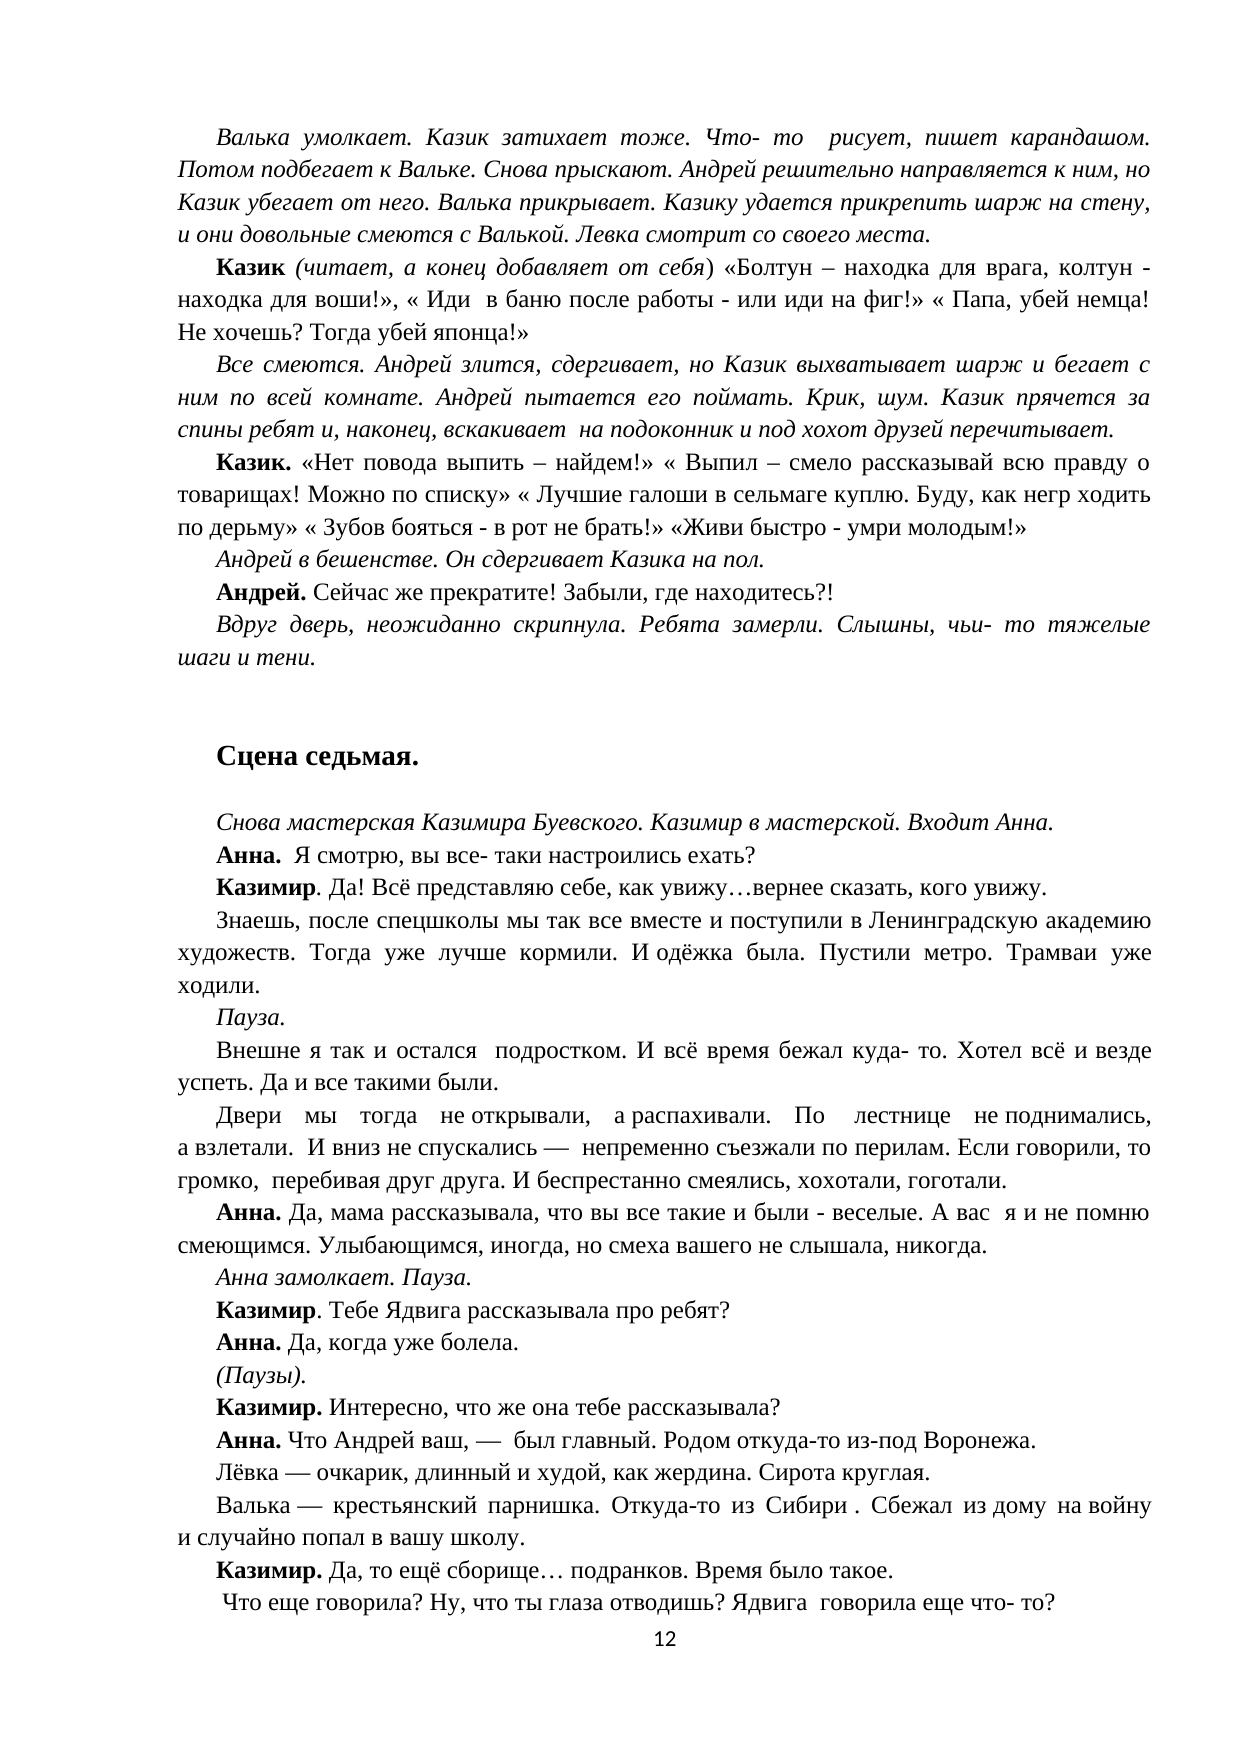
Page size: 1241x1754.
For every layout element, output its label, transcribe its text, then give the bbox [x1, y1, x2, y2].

text Казик. «Нет повода выпить – найдем!» « Выпил – смело рассказывай всю правду о товарищах! Можно по списку» « Лучшие галоши в сельмаге куплю. Буду, как негр ходить по дерьму» « Зубов бояться - в рот не брать!» «Живи быстро - умри молодым!» [177, 443, 1152, 541]
text Казимир. Тебе Ядвига рассказывала про ребят? [177, 1291, 1152, 1324]
text Снова мастерская Казимира Буевского. Казимир в мастерской. Входит Анна. [177, 804, 1152, 836]
text Казимир. Да! Всё представляю себе, как увижу…вернее сказать, кого увижу. [177, 869, 1152, 901]
text Пауза. [177, 999, 1152, 1031]
text Анна. Да, когда уже болела. [177, 1324, 1152, 1356]
text Анна. Да, мама рассказывала, что вы все такие и были - веселые. А вас я и не помню смеющимся. Улыбающимся, иногда, но смеха вашего не слышала, никогда. [177, 1194, 1152, 1259]
text Андрей в бешенстве. Он сдергивает Казика на пол. [177, 541, 1152, 573]
text Все смеются. Андрей злится, сдергивает, но Казик выхватывает шарж и бегает с ним по всей комнате. Андрей пытается его поймать. Крик, шум. Казик прячется за спины ребят и, наконец, вскакивает на подоконник и под хохот друзей перечитывает. [177, 346, 1152, 443]
text Валька умолкает. Казик затихает тоже. Что- то рисует, пишет карандашом. Потом подбегает к Вальке. Снова прыскают. Андрей решительно направляется к ним, но Казик убегает от него. Валька прикрывает. Казику удается прикрепить шарж на стену, и они довольные смеются с Валькой. Левка смотрит со своего места. [177, 118, 1152, 248]
text Анна. Что Андрей ваш, — был главный. Родом откуда-то из-под Воронежа. [177, 1421, 1152, 1454]
text Валька — крестьянский парнишка. Откуда-то из Сибири . Сбежал из дому на войну и случайно попал в вашу школу. [177, 1486, 1152, 1551]
text Лёвка — очкарик, длинный и худой, как жердина. Сирота круглая. [177, 1454, 1152, 1486]
text Что еще говорила? Ну, что ты глаза отводишь? Ядвига говорила еще что- то? [177, 1584, 1152, 1616]
text Анна замолкает. Пауза. [177, 1259, 1152, 1291]
text Андрей. Сейчас же прекратите! Забыли, где находитесь?! [177, 573, 1152, 606]
text Сцена седьмая. [177, 738, 1152, 771]
text (Паузы). [177, 1356, 1152, 1389]
text Знаешь, после спецшколы мы так все вместе и поступили в Ленинградскую академию художеств. Тогда уже лучше кормили. И одёжка была. Пустили метро. Трамваи уже ходили. [177, 901, 1152, 999]
text Вдруг дверь, неожиданно скрипнула. Ребята замерли. Слышны, чьи- то тяжелые шаги и тени. [177, 606, 1152, 671]
text Внешне я так и остался подростком. И всё время бежал куда- то. Хотел всё и везде успеть. Да и все такими были. [177, 1031, 1152, 1096]
text Казимир. Да, то ещё сборище… подранков. Время было такое. [177, 1551, 1152, 1584]
text Двери мы тогда не открывали, а распахивали. По лестнице не поднимались, а взлетали. И вниз не спускались — непременно съезжали по перилам. Если говорили, то громко, перебивая друг друга. И беспрестанно смеялись, хохотали, гоготали. [177, 1096, 1152, 1194]
text Казик (читает, а конец добавляет от себя) «Болтун – находка для врага, колтун - находка для воши!», « Иди в баню после работы - или иди на фиг!» « Папа, убей немца! Не хочешь? Тогда убей японца!» [177, 248, 1152, 346]
text Казимир. Интересно, что же она тебе рассказывала? [177, 1389, 1152, 1421]
text Анна. Я смотрю, вы все- таки настроились ехать? [177, 836, 1152, 869]
